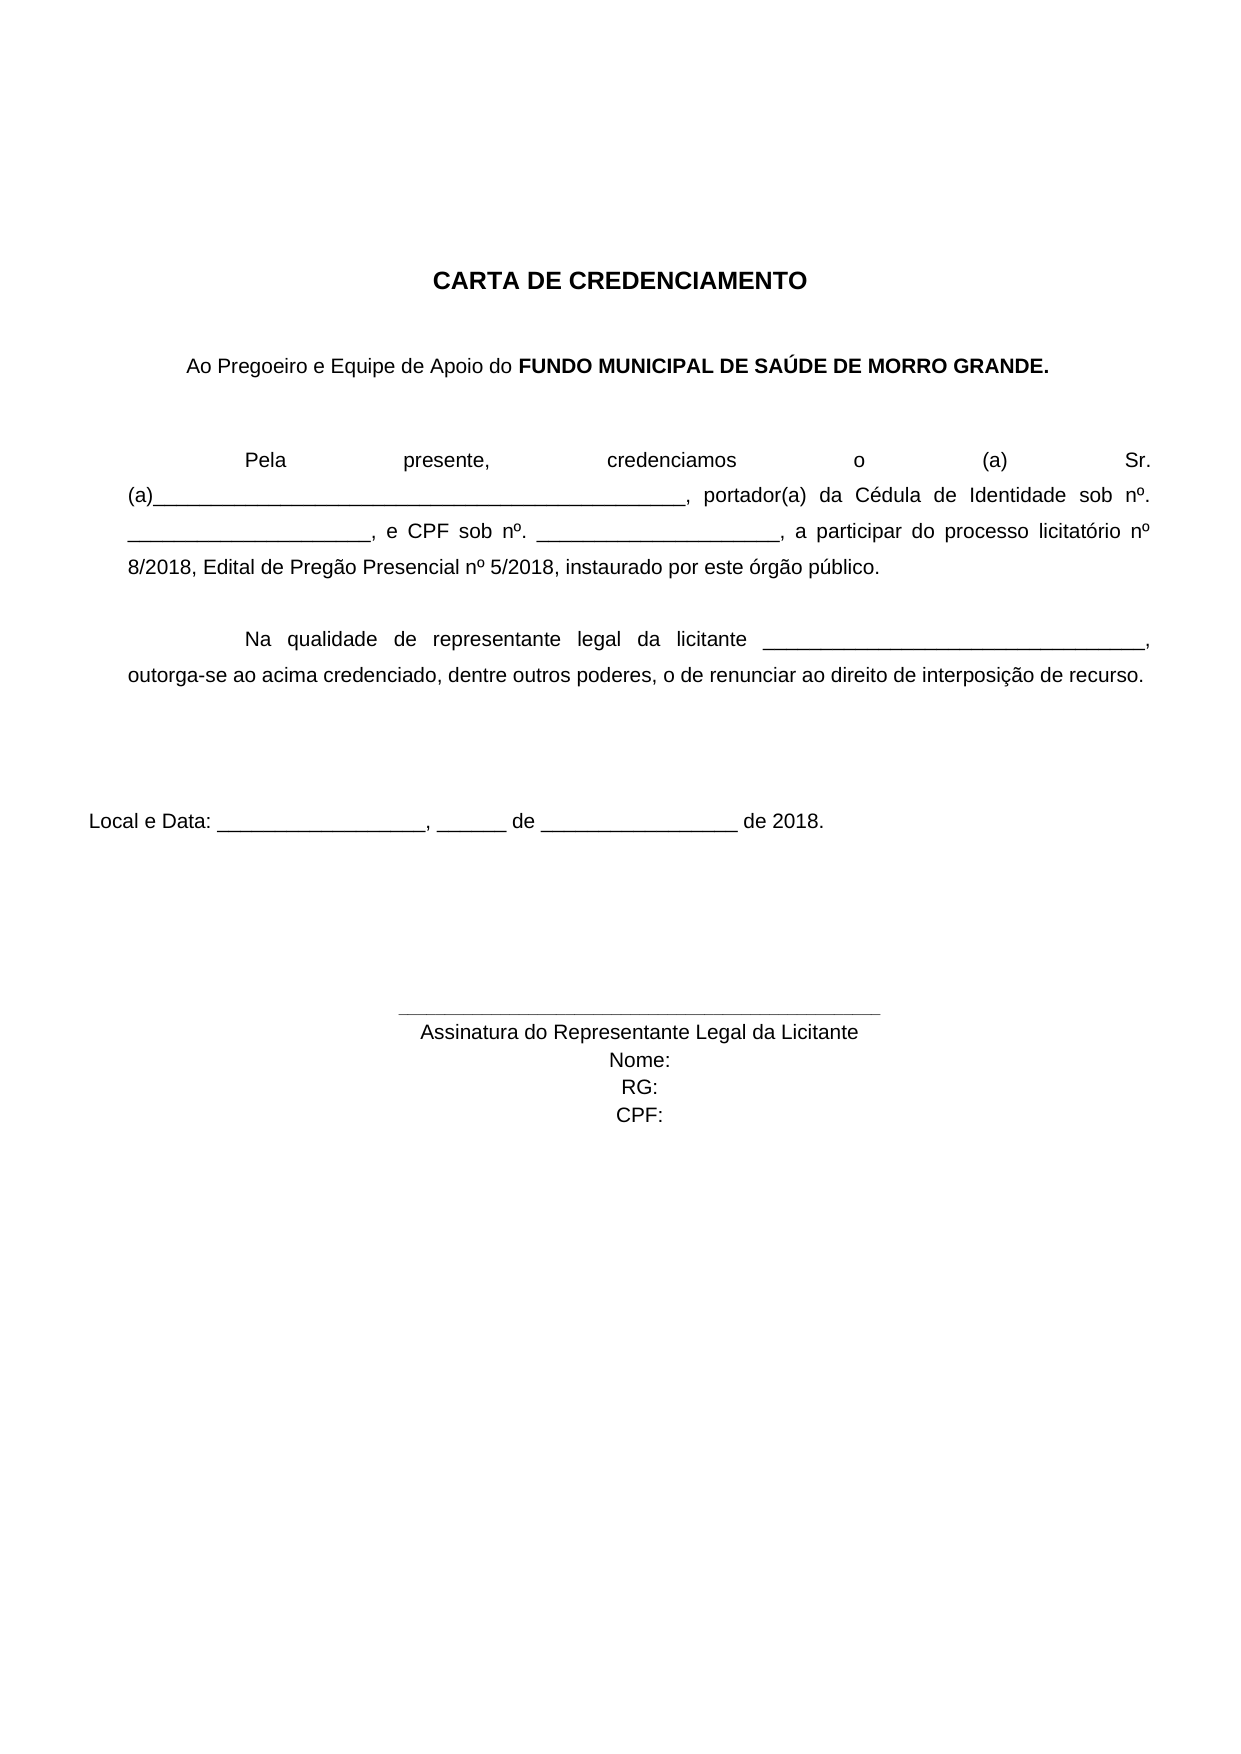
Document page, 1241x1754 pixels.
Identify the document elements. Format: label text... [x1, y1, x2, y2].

text RG: [128, 1075, 1152, 1099]
text CPF: [128, 1103, 1152, 1127]
text Ao Pregoeiro e Equipe de Apoio do FUNDO MUNICIPAL DE SAÚDE DE MORRO GRANDE. [128, 354, 1152, 378]
text Na qualidade de representante legal da licitante _________________________________, outorga-se ao acima credenciado, dentre outros poderes, o de renunciar ao direito de interposição de recurso. [128, 627, 1152, 687]
text Nome: [128, 1048, 1152, 1072]
text CARTA DE CREDENCIAMENTO [89, 266, 1152, 294]
text Local e Data: __________________, ______ de _________________ de 2018. [89, 809, 1152, 833]
text Pela presente, credenciamos o (a) Sr. (a)______________________________________________, portador(a) da Cédula de Identidade sob nº. _____________________, e CPF sob nº. _____________________, a participar do processo licitatório nº 8/2018, Edital de Pregão Presencial nº 5/2018, instaurado por este órgão público. [128, 447, 1152, 579]
text ____________________________________________________ [128, 998, 1152, 1017]
text Assinatura do Representante Legal da Licitante [128, 1020, 1152, 1044]
